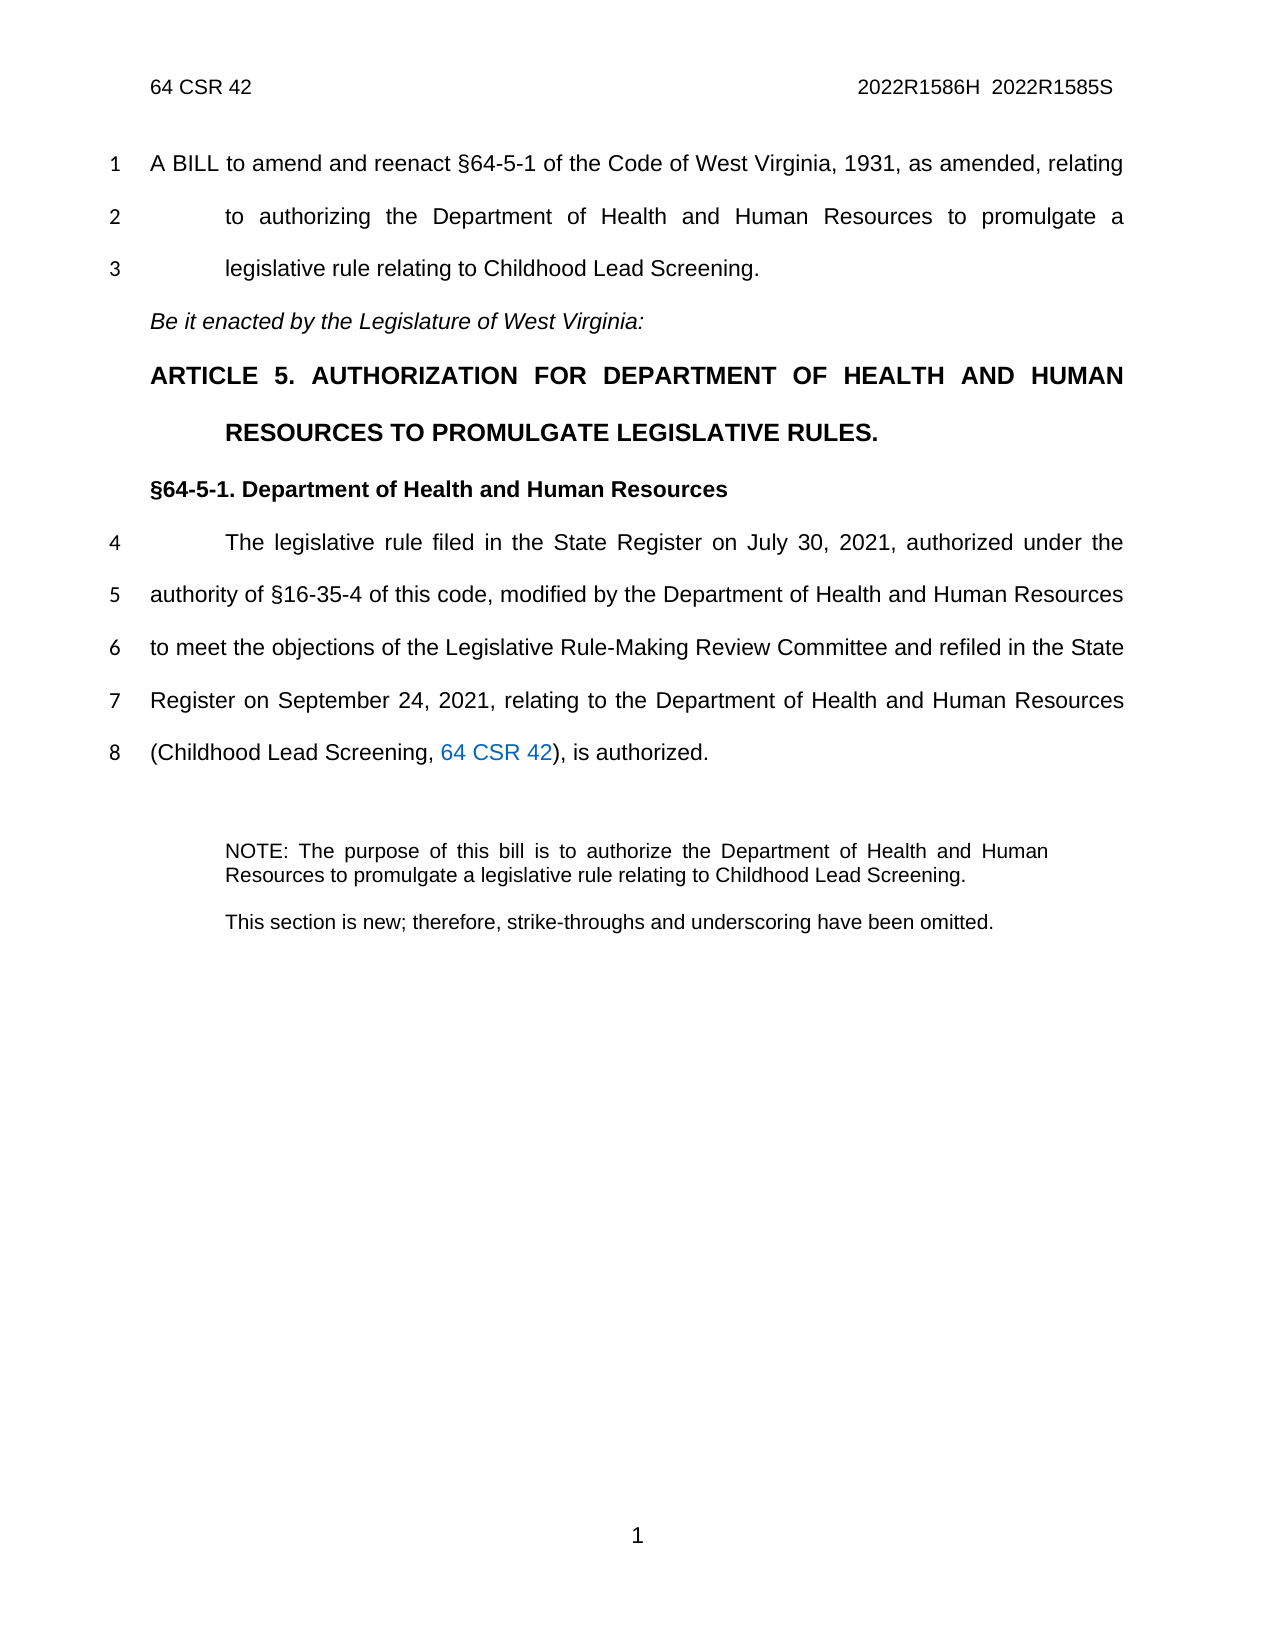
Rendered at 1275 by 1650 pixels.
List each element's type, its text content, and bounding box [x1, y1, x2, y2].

text Be it enacted by the Legislature of West Virginia: [150, 308, 1125, 334]
text The legislative rule filed in the State Register on July 30, 2021, authorized under the authority of §16-35-4 of this code, modified by the Department of Health and Human Resources to meet the objections of the Legislative Rule-Making Review Committee and refiled in the State Register on September 24, 2021, relating to the Department of Health and Human Resources (Childhood Lead Screening, 64 CSR 42), is authorized. [150, 528, 1125, 766]
text This section is new; therefore, strike-throughs and underscoring have been omitted. [225, 910, 1050, 934]
subtitle §64-5-1. Department of Health and Human Resources [150, 476, 1125, 502]
subtitle ARTICLE 5. Authorization for Department of Health and human resources to promulgate legislative rules. [150, 361, 1125, 447]
title A BILL to amend and reenact §64-5-1 of the Code of West Virginia, 1931, as amended, relating to authorizing the Department of Health and Human Resources to promulgate a legislative rule relating to Childhood Lead Screening. [150, 150, 1125, 282]
text NOTE: The purpose of this bill is to authorize the Department of Health and Human Resources to promulgate a legislative rule relating to Childhood Lead Screening. [225, 839, 1050, 887]
